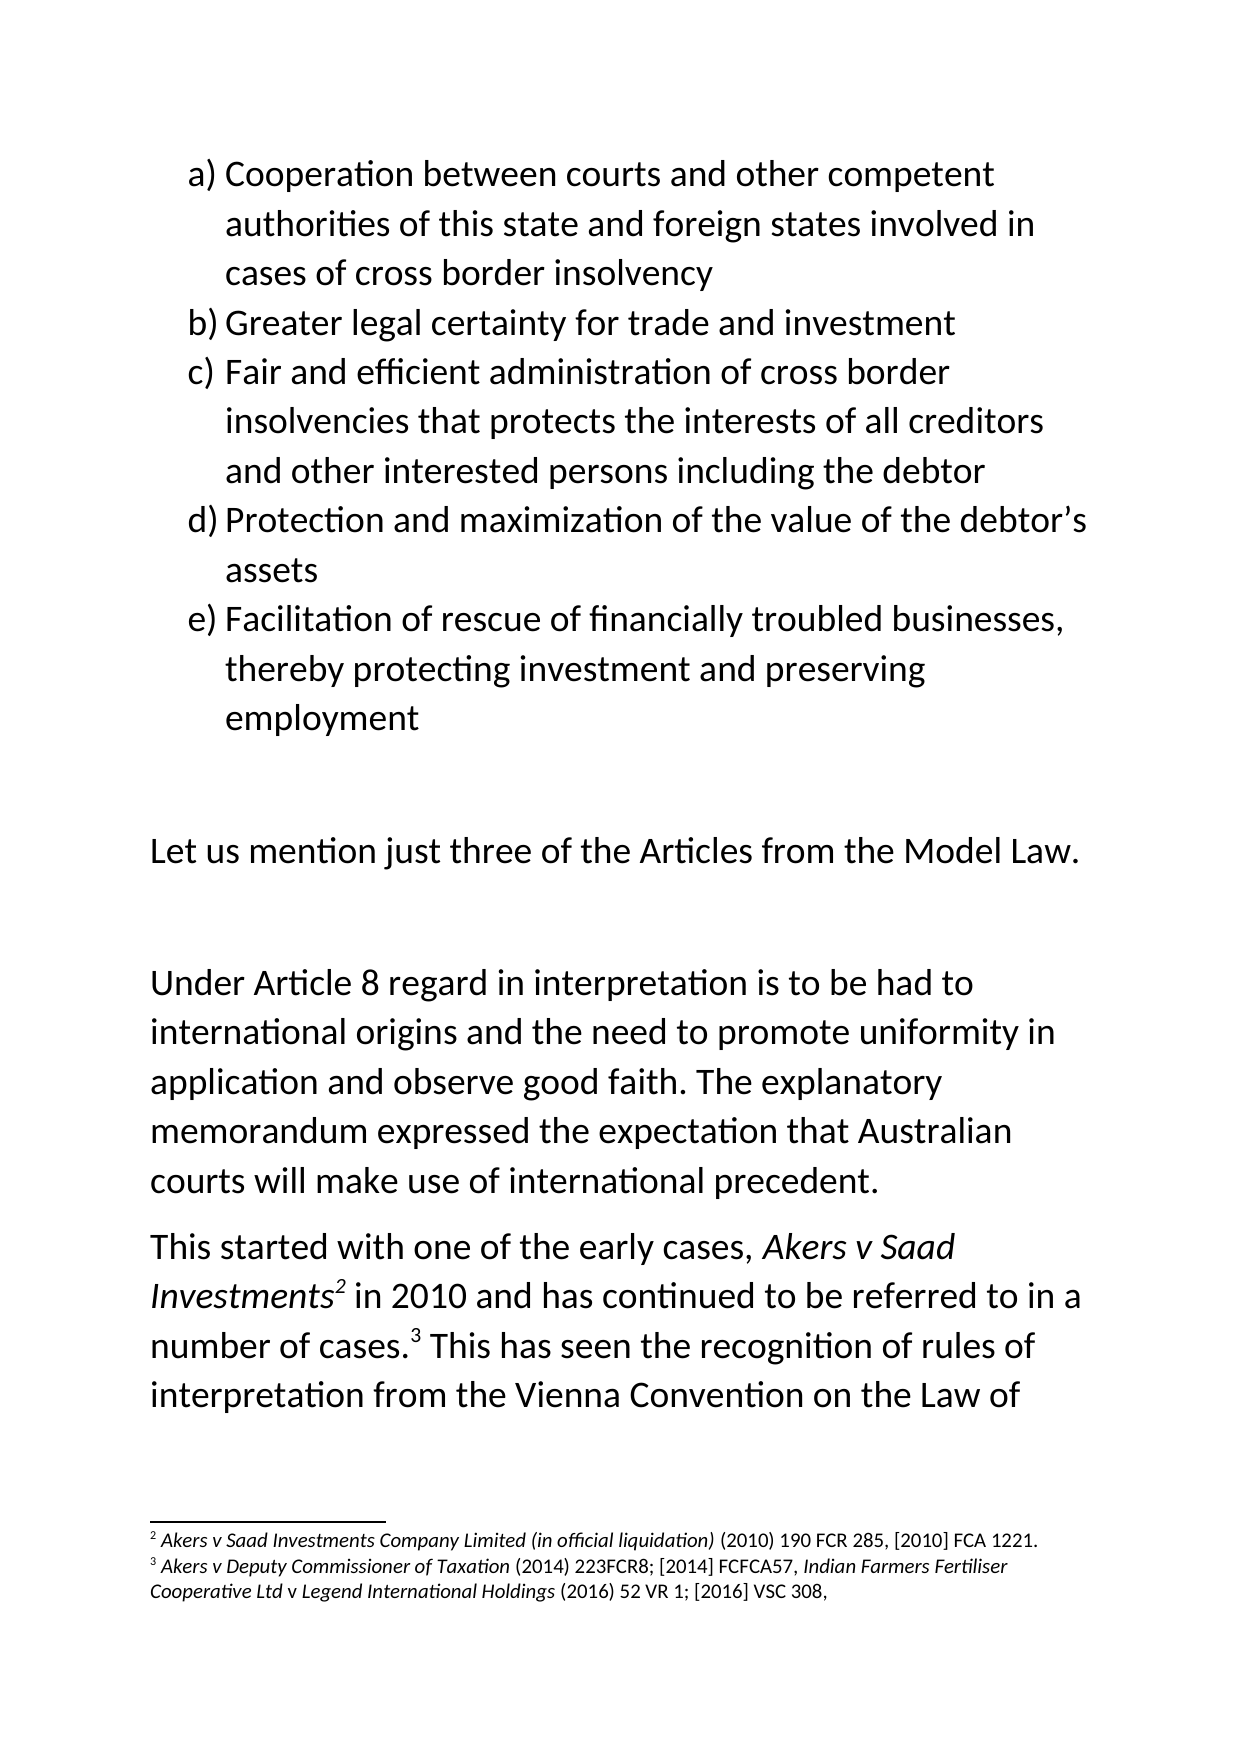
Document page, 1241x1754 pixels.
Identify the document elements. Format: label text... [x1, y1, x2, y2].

list Greater legal certainty for trade and investment [187, 298, 1090, 344]
list Facilitation of rescue of financially troubled businesses, thereby protecting investment and preserving employment [187, 595, 1090, 740]
list Protection and maximization of the value of the debtor’s assets [187, 496, 1090, 592]
text Let us mention just three of the Articles from the Model Law. [150, 827, 1090, 872]
list Fair and efficient administration of cross border insolvencies that protects the interests of all creditors and other interested persons including the debtor [187, 348, 1090, 493]
text Under Article 8 regard in interpretation is to be had to international origins and the need to promote uniformity in application and observe good faith. The explanatory memorandum expressed the expectation that Australian courts will make use of international precedent. [150, 959, 1090, 1203]
list Cooperation between courts and other competent authorities of this state and foreign states involved in cases of cross border insolvency [187, 150, 1090, 295]
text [150, 1223, 1090, 1417]
